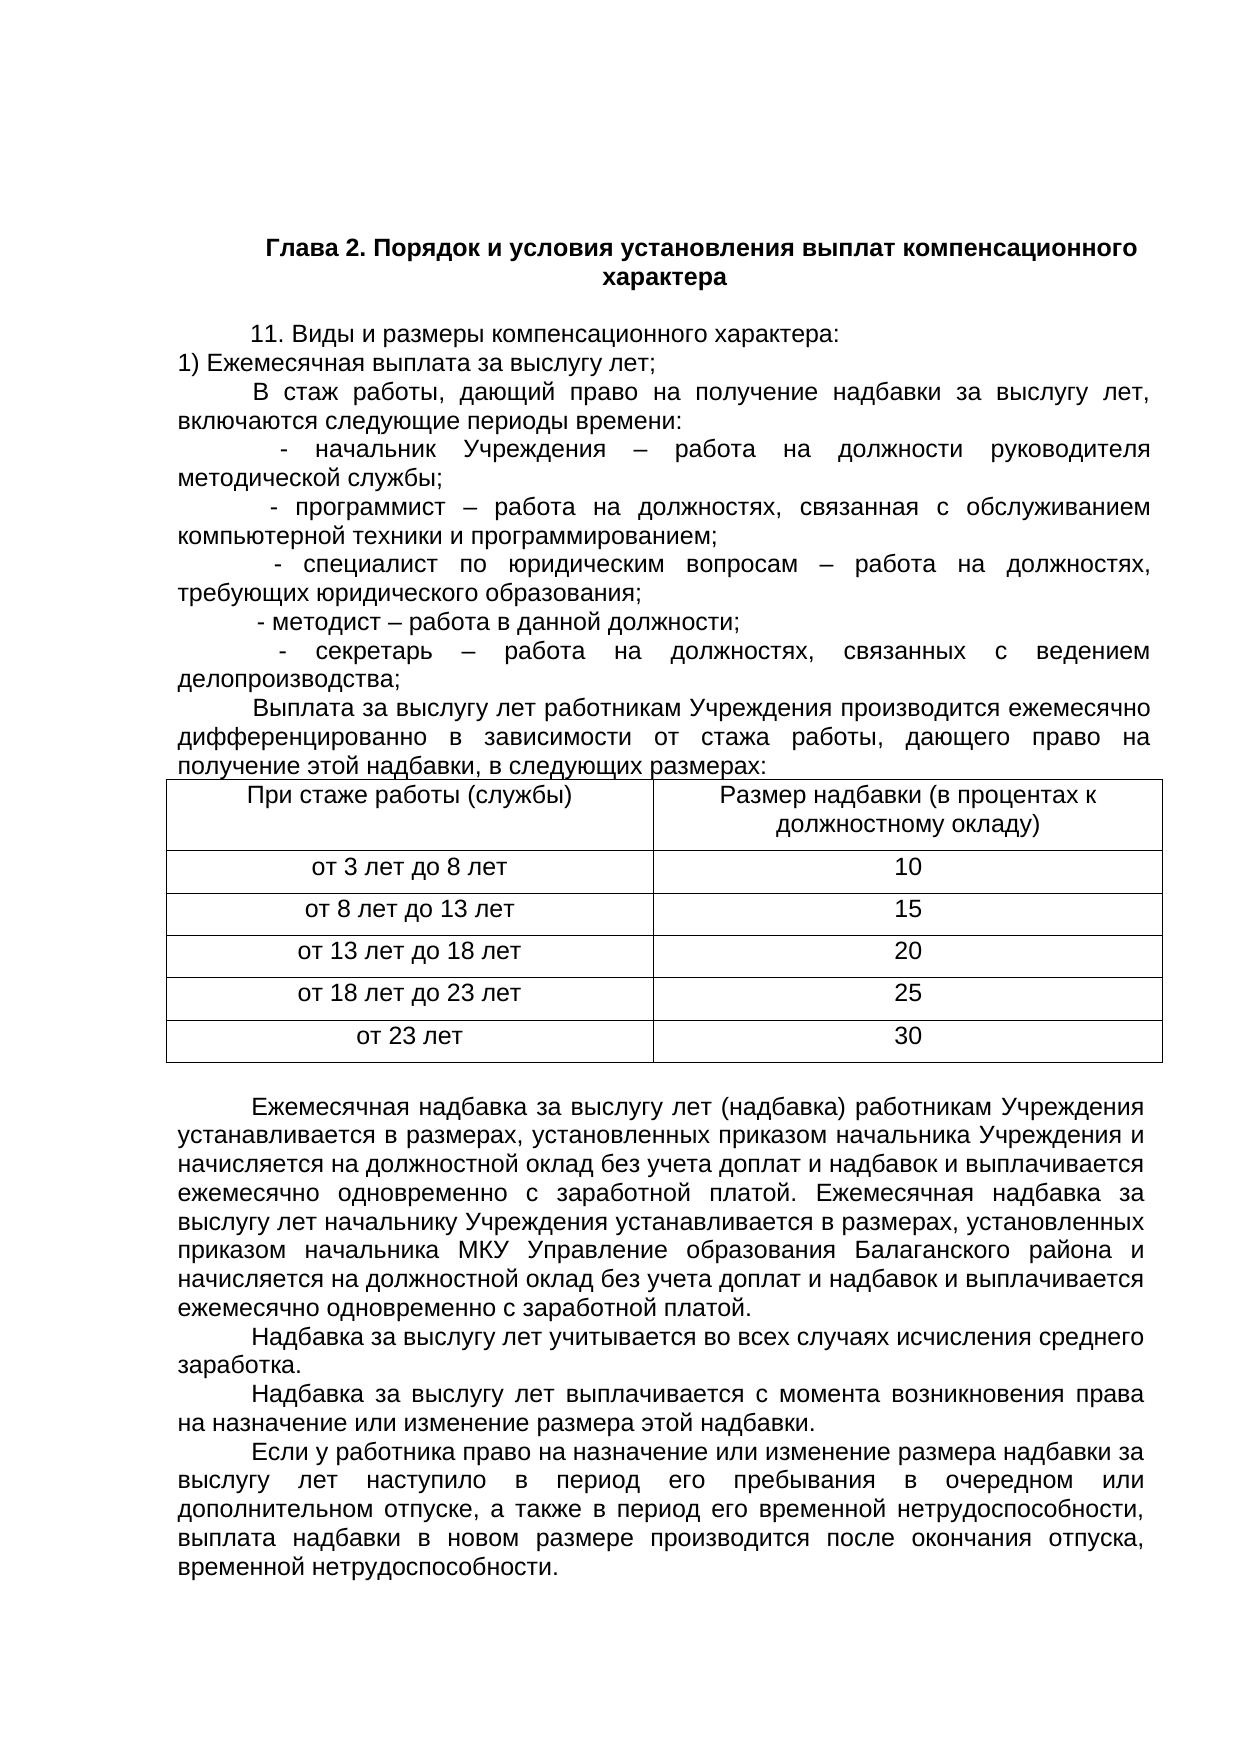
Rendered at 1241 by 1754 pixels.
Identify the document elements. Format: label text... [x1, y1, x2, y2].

table_cell от 18 лет до 23 лет [167, 978, 653, 1019]
text - секретарь – работа на должностях, связанных с ведением делопроизводства; [177, 636, 1152, 693]
text 1) Ежемесячная выплата за выслугу лет; [177, 348, 1152, 377]
text - специалист по юридическим вопросам – работа на должностях, требующих юридического образования; [177, 549, 1152, 607]
table_cell от 13 лет до 18 лет [167, 936, 653, 977]
text - программист – работа на должностях, связанная с обслуживанием компьютерной техники и программированием; [177, 492, 1152, 549]
table_cell от 23 лет [167, 1021, 653, 1062]
table_cell 15 [654, 894, 1162, 935]
text Выплата за выслугу лет работникам Учреждения производится ежемесячно дифференцированно в зависимости от стажа работы, дающего право на получение этой надбавки, в следующих размерах: [177, 693, 1152, 779]
table_cell 25 [654, 978, 1162, 1019]
text Ежемесячная надбавка за выслугу лет (надбавка) работникам Учреждения устанавливается в размерах, установленных приказом начальника Учреждения и начисляется на должностной оклад без учета доплат и надбавок и выплачивается ежемесячно одновременно с заработной платой. Ежемесячная надбавка за выслугу лет начальнику Учреждения устанавливается в размерах, установленных приказом начальника МКУ Управление образования Балаганского района и начисляется на должностной оклад без учета доплат и надбавок и выплачивается ежемесячно одновременно с заработной платой. [177, 1092, 1146, 1322]
table_header При стаже работы (службы) [167, 780, 653, 850]
table_cell от 3 лет до 8 лет [167, 851, 653, 893]
text Надбавка за выслугу лет учитывается во всех случаях исчисления среднего заработка. [177, 1322, 1146, 1379]
text 11. Виды и размеры компенсационного характера: [177, 319, 1152, 348]
table_header Размер надбавки (в процентах к должностному окладу) [654, 780, 1162, 850]
table_cell от 8 лет до 13 лет [167, 894, 653, 935]
text Надбавка за выслугу лет выплачивается с момента возникновения права на назначение или изменение размера этой надбавки. [177, 1379, 1146, 1437]
text Если у работника право на назначение или изменение размера надбавки за выслугу лет наступило в период его пребывания в очередном или дополнительном отпуске, а также в период его временной нетрудоспособности, выплата надбавки в новом размере производится после окончания отпуска, временной нетрудоспособности. [177, 1437, 1146, 1580]
text - методист – работа в данной должности; [177, 607, 1152, 636]
table_cell 20 [654, 936, 1162, 977]
subtitle Глава 2. Порядок и условия установления выплат компенсационного характера [177, 233, 1152, 291]
text - начальник Учреждения – работа на должности руководителя методической службы; [177, 434, 1152, 492]
table_cell 30 [654, 1021, 1162, 1062]
table_cell 10 [654, 851, 1162, 893]
text В стаж работы, дающий право на получение надбавки за выслугу лет, включаются следующие периоды времени: [177, 377, 1152, 434]
